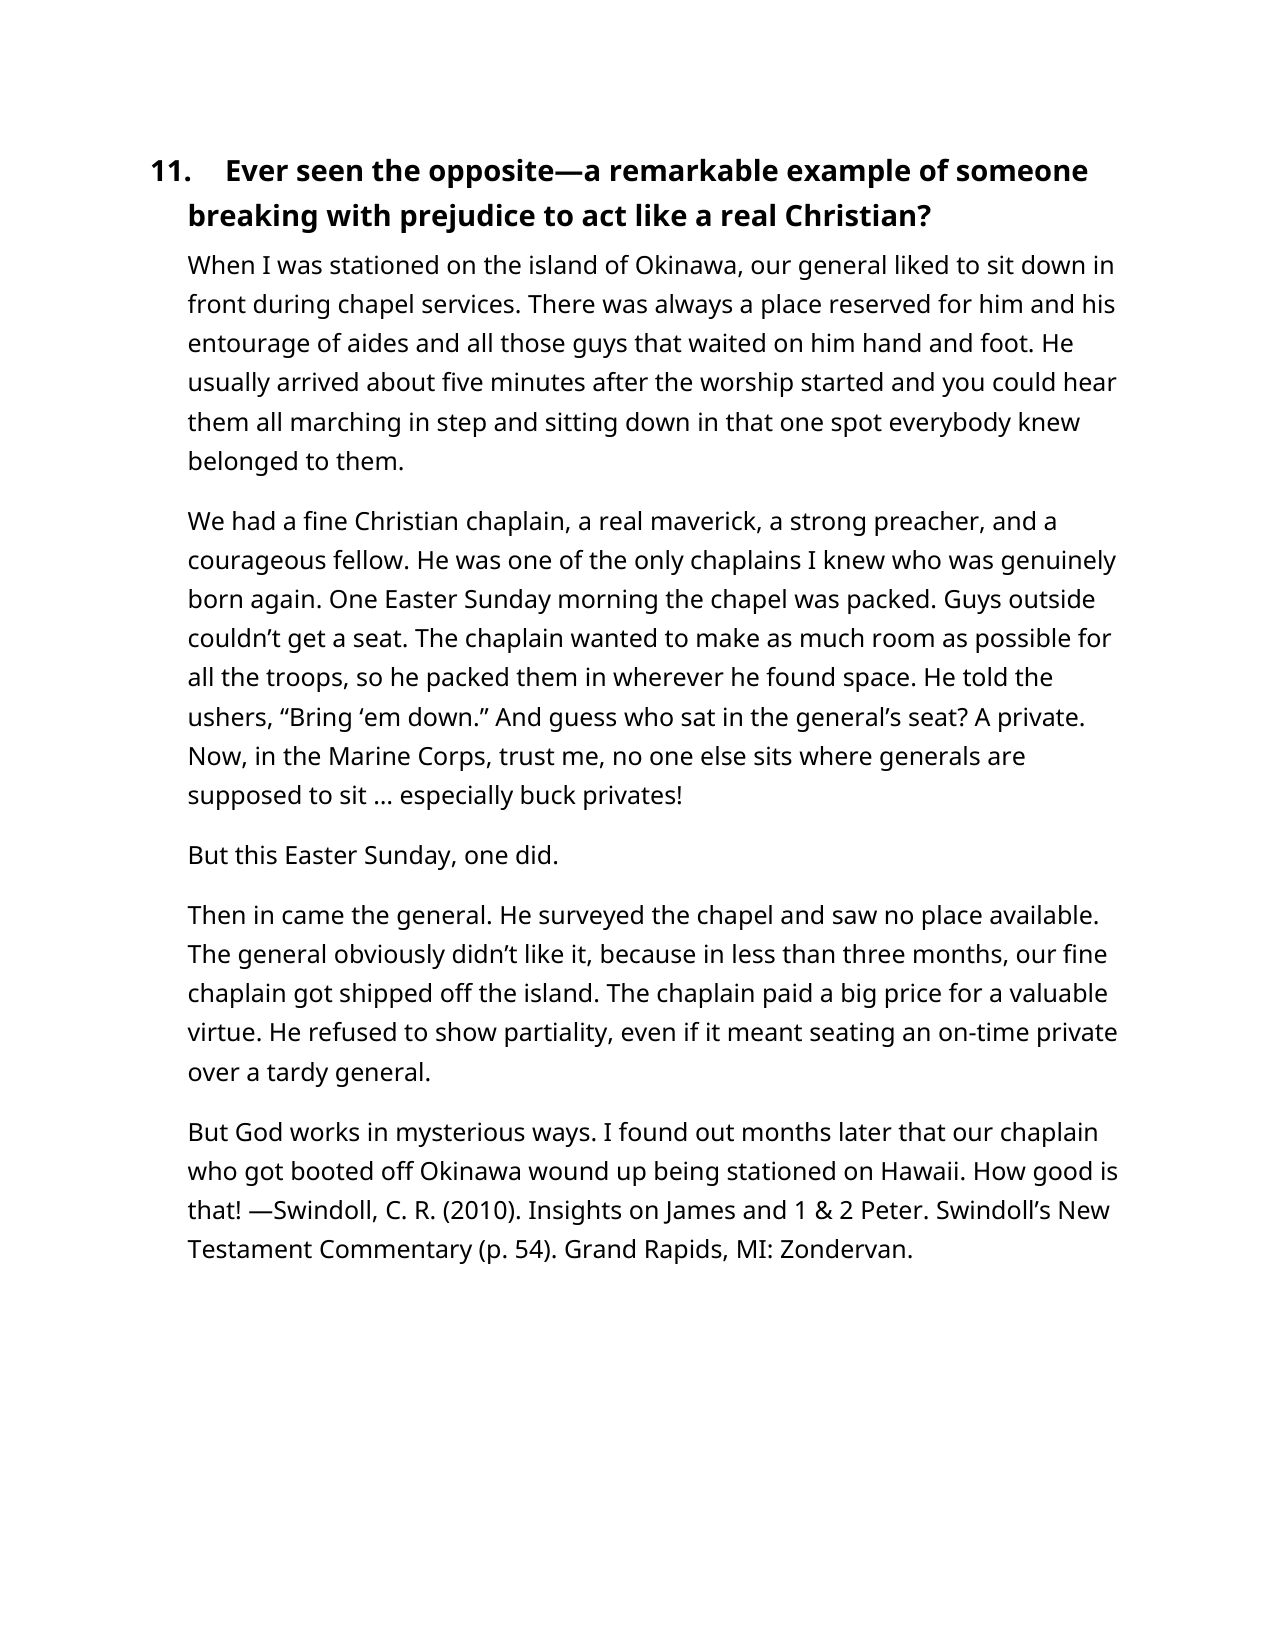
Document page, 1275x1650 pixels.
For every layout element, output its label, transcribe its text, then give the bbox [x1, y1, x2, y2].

text Ever seen the opposite—a remarkable example of someone breaking with prejudice to act like a real Christian? [150, 150, 1125, 235]
text But this Easter Sunday, one did. [187, 837, 1125, 872]
text We had a fine Christian chaplain, a real maverick, a strong preacher, and a courageous fellow. He was one of the only chaplains I knew who was genuinely born again. One Easter Sunday morning the chapel was packed. Guys outside couldn’t get a seat. The chaplain wanted to make as much room as possible for all the troops, so he packed them in wherever he found space. He told the ushers, “Bring ‘em down.” And guess who sat in the general’s seat? A private. Now, in the Marine Corps, trust me, no one else sits where generals are supposed to sit … especially buck privates! [187, 503, 1125, 812]
text But God works in mysterious ways. I found out months later that our chaplain who got booted off Okinawa wound up being stationed on Hawaii. How good is that! —Swindoll, C. R. (2010). Insights on James and 1 & 2 Peter. Swindoll’s New Testament Commentary (p. 54). Grand Rapids, MI: Zondervan. [187, 1114, 1125, 1266]
text When I was stationed on the island of Okinawa, our general liked to sit down in front during chapel services. There was always a place reserved for him and his entourage of aides and all those guys that waited on him hand and foot. He usually arrived about five minutes after the worship started and you could hear them all marching in step and sitting down in that one spot everybody knew belonged to them. [187, 247, 1125, 477]
text Then in came the general. He surveyed the chapel and saw no place available. The general obviously didn’t like it, because in less than three months, our fine chaplain got shipped off the island. The chaplain paid a big price for a valuable virtue. He refused to show partiality, even if it meant seating an on-time private over a tardy general. [187, 897, 1125, 1088]
